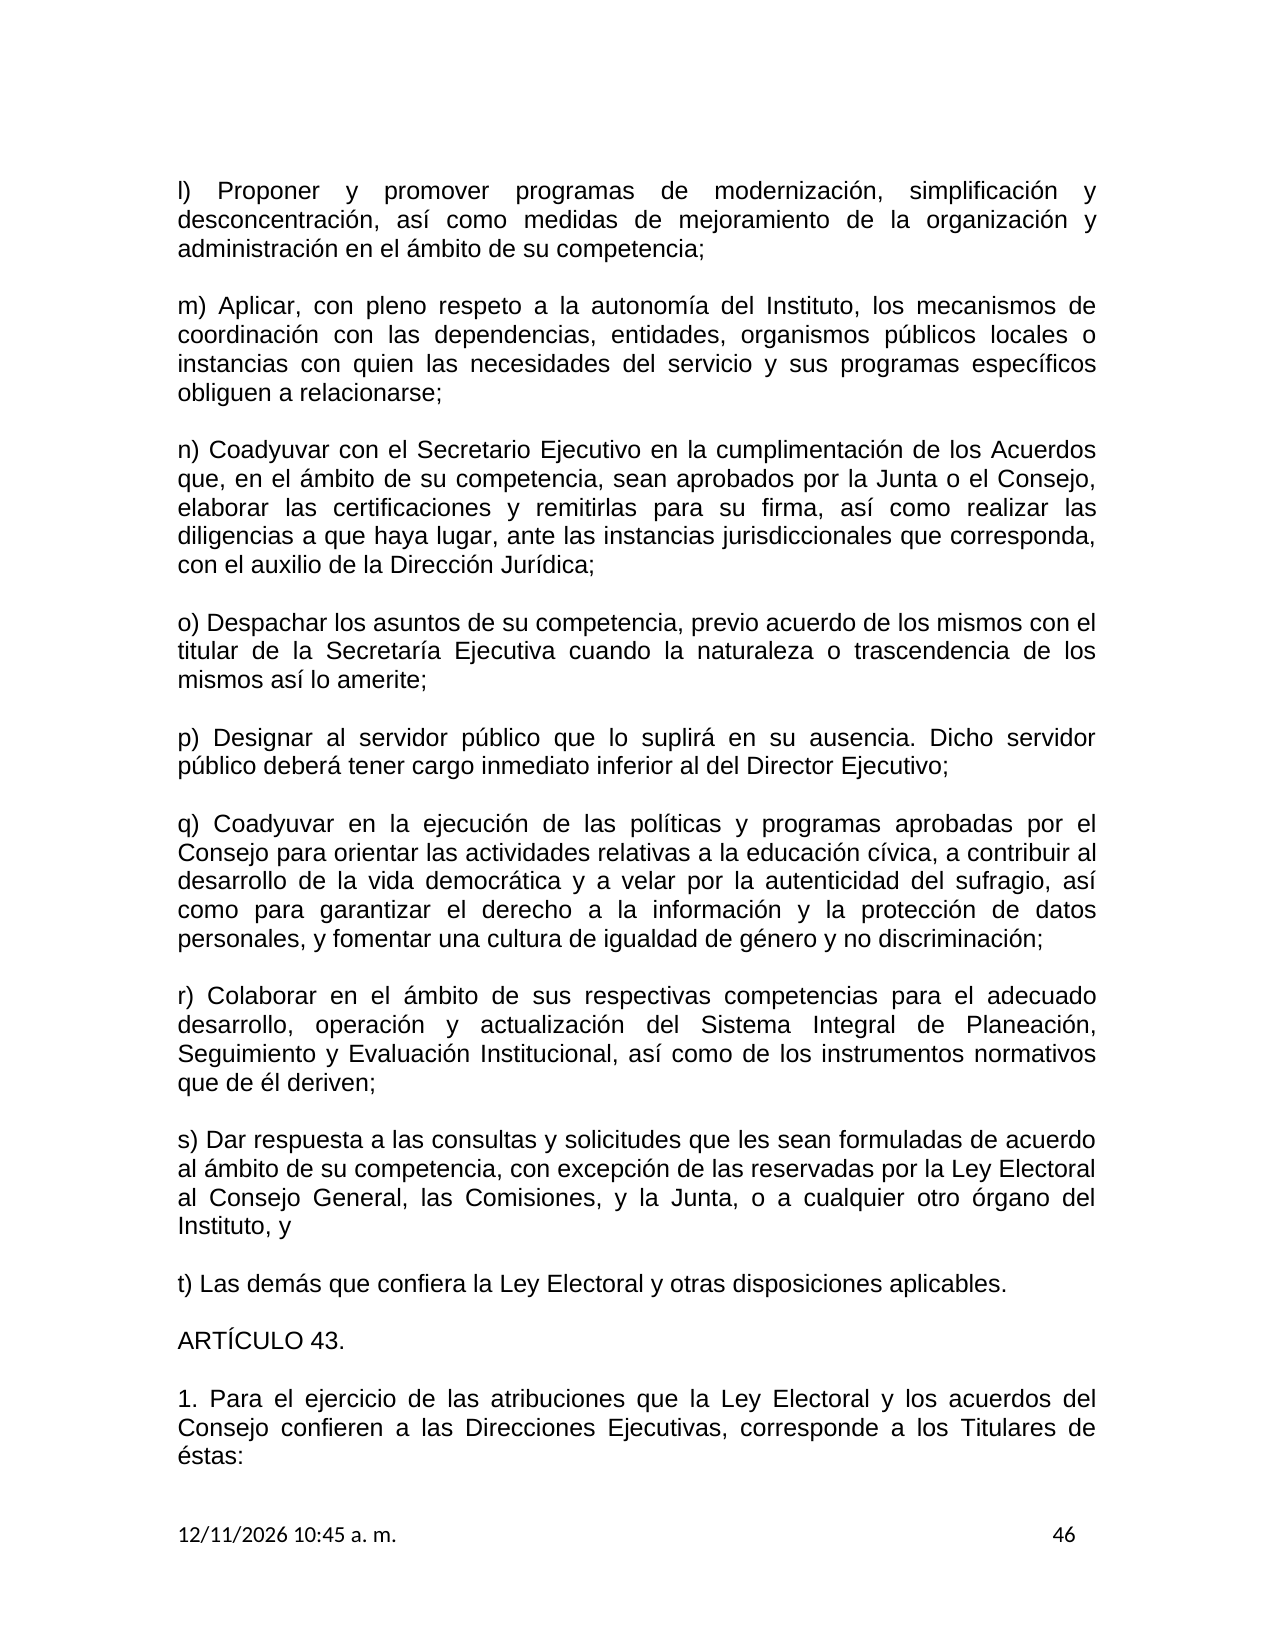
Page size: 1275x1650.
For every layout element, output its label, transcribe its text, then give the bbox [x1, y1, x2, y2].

text 1. Para el ejercicio de las atribuciones que la Ley Electoral y los acuerdos del Consejo confieren a las Direcciones Ejecutivas, corresponde a los Titulares de éstas: [177, 1384, 1098, 1470]
text r) Colaborar en el ámbito de sus respectivas competencias para el adecuado desarrollo, operación y actualización del Sistema Integral de Planeación, Seguimiento y Evaluación Institucional, así como de los instrumentos normativos que de él deriven; [177, 981, 1098, 1096]
text ARTÍCULO 43. [177, 1326, 1098, 1355]
text o) Despachar los asuntos de su competencia, previo acuerdo de los mismos con el titular de la Secretaría Ejecutiva cuando la naturaleza o trascendencia de los mismos así lo amerite; [177, 608, 1098, 694]
text n) Coadyuvar con el Secretario Ejecutivo en la cumplimentación de los Acuerdos que, en el ámbito de su competencia, sean aprobados por la Junta o el Consejo, elaborar las certificaciones y remitirlas para su firma, así como realizar las diligencias a que haya lugar, ante las instancias jurisdiccionales que corresponda, con el auxilio de la Dirección Jurídica; [177, 435, 1098, 579]
text p) Designar al servidor público que lo suplirá en su ausencia. Dicho servidor público deberá tener cargo inmediato inferior al del Director Ejecutivo; [177, 723, 1098, 780]
text q) Coadyuvar en la ejecución de las políticas y programas aprobadas por el Consejo para orientar las actividades relativas a la educación cívica, a contribuir al desarrollo de la vida democrática y a velar por la autenticidad del sufragio, así como para garantizar el derecho a la información y la protección de datos personales, y fomentar una cultura de igualdad de género y no discriminación; [177, 809, 1098, 953]
text l) Proponer y promover programas de modernización, simplificación y desconcentración, así como medidas de mejoramiento de la organización y administración en el ámbito de su competencia; [177, 176, 1098, 263]
text m) Aplicar, con pleno respeto a la autonomía del Instituto, los mecanismos de coordinación con las dependencias, entidades, organismos públicos locales o instancias con quien las necesidades del servicio y sus programas específicos obliguen a relacionarse; [177, 291, 1098, 406]
text t) Las demás que confiera la Ley Electoral y otras disposiciones aplicables. [177, 1269, 1098, 1298]
text s) Dar respuesta a las consultas y solicitudes que les sean formuladas de acuerdo al ámbito de su competencia, con excepción de las reservadas por la Ley Electoral al Consejo General, las Comisiones, y la Junta, o a cualquier otro órgano del Instituto, y [177, 1125, 1098, 1240]
